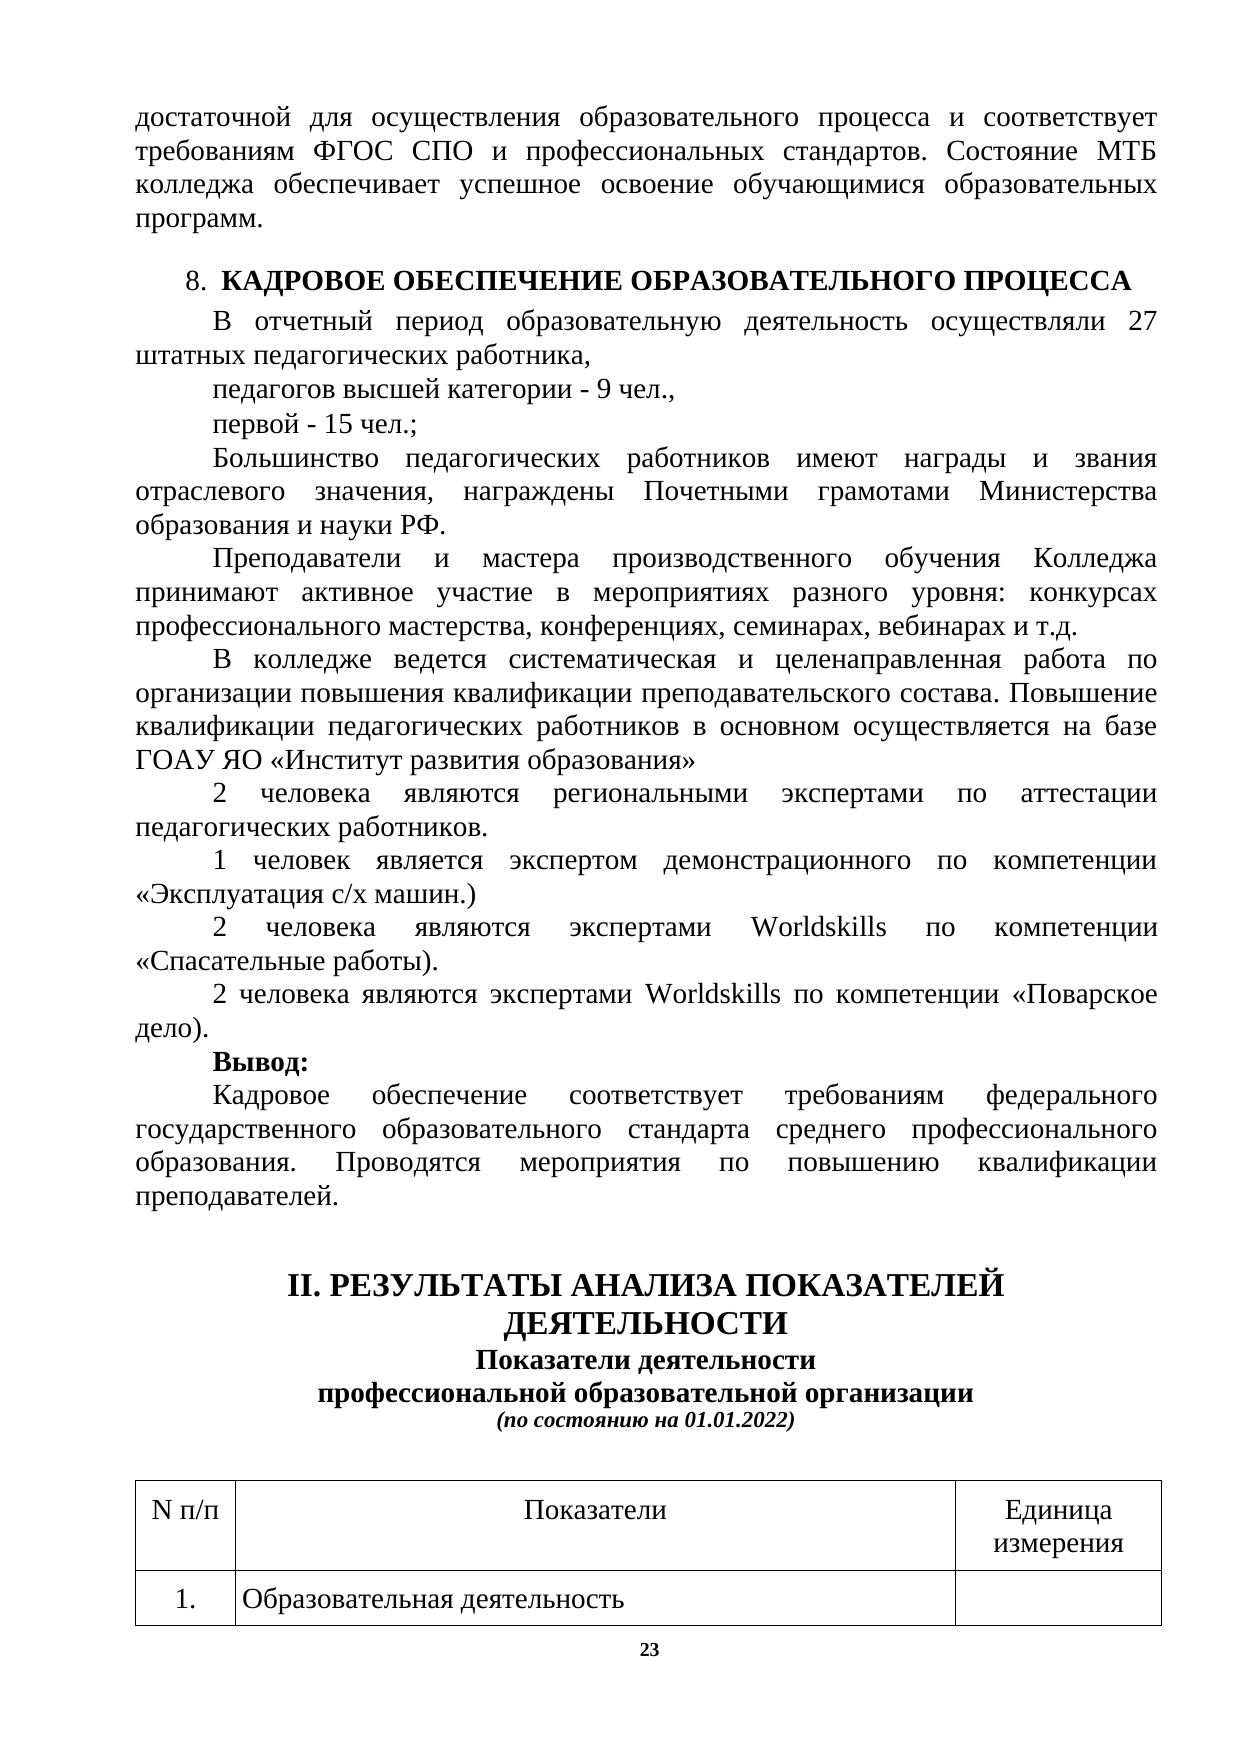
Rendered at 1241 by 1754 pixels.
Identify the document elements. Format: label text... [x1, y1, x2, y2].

text 1 человек является экспертом демонстрационного по компетенции «Эксплуатация с/х машин.) [135, 843, 1158, 910]
table_cell Образовательная деятельность [236, 1571, 955, 1625]
text педагогов высшей категории - 9 чел., [135, 371, 1158, 406]
text 2 человека являются экспертами Worldskills по компетенции «Поварское дело). [135, 977, 1158, 1044]
text Показатели деятельности профессиональной образовательной организации [135, 1342, 1156, 1409]
text (по состоянию на 01.01.2022) [135, 1409, 1156, 1432]
table_header N п/п [136, 1481, 235, 1569]
text Большинство педагогических работников имеют награды и звания отраслевого значения, награждены Почетными грамотами Министерства образования и науки РФ. [135, 440, 1158, 541]
table_header Показатели [236, 1481, 955, 1569]
text В отчетный период образовательную деятельность осуществляли 27 штатных педагогических работника, [135, 302, 1158, 371]
text первой - 15 чел.; [135, 406, 1158, 440]
text В колледже ведется систематическая и целенаправленная работа по организации повышения квалификации преподавательского состава. Повышение квалификации педагогических работников в основном осуществляется на базе ГОАУ ЯО «Институт развития образования» [135, 642, 1158, 776]
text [135, 100, 1158, 234]
text Преподаватели и мастера производственного обучения Колледжа принимают активное участие в мероприятиях разного уровня: конкурсах профессионального мастерства, конференциях, семинарах, вебинарах и т.д. [135, 541, 1158, 642]
table_header Единица измерения [956, 1481, 1161, 1569]
text Кадровое обеспечение соответствует требованиям федерального государственного образовательного стандарта среднего профессионального образования. Проводятся мероприятия по повышению квалификации преподавателей. [135, 1078, 1158, 1212]
text 2 человека являются экспертами Worldskills по компетенции «Спасательные работы). [135, 910, 1158, 977]
text II. РЕЗУЛЬТАТЫ АНАЛИЗА ПОКАЗАТЕЛЕЙ ДЕЯТЕЛЬНОСТИ [135, 1265, 1156, 1342]
text Вывод: [135, 1044, 1158, 1078]
text 2 человека являются региональными экспертами по аттестации педагогических работников. [135, 776, 1158, 843]
list КАДРОВОЕ ОБЕСПЕЧЕНИЕ ОБРАЗОВАТЕЛЬНОГО ПРОЦЕССА [185, 267, 1158, 297]
table_cell [956, 1571, 1161, 1625]
table_cell 1. [136, 1571, 235, 1625]
